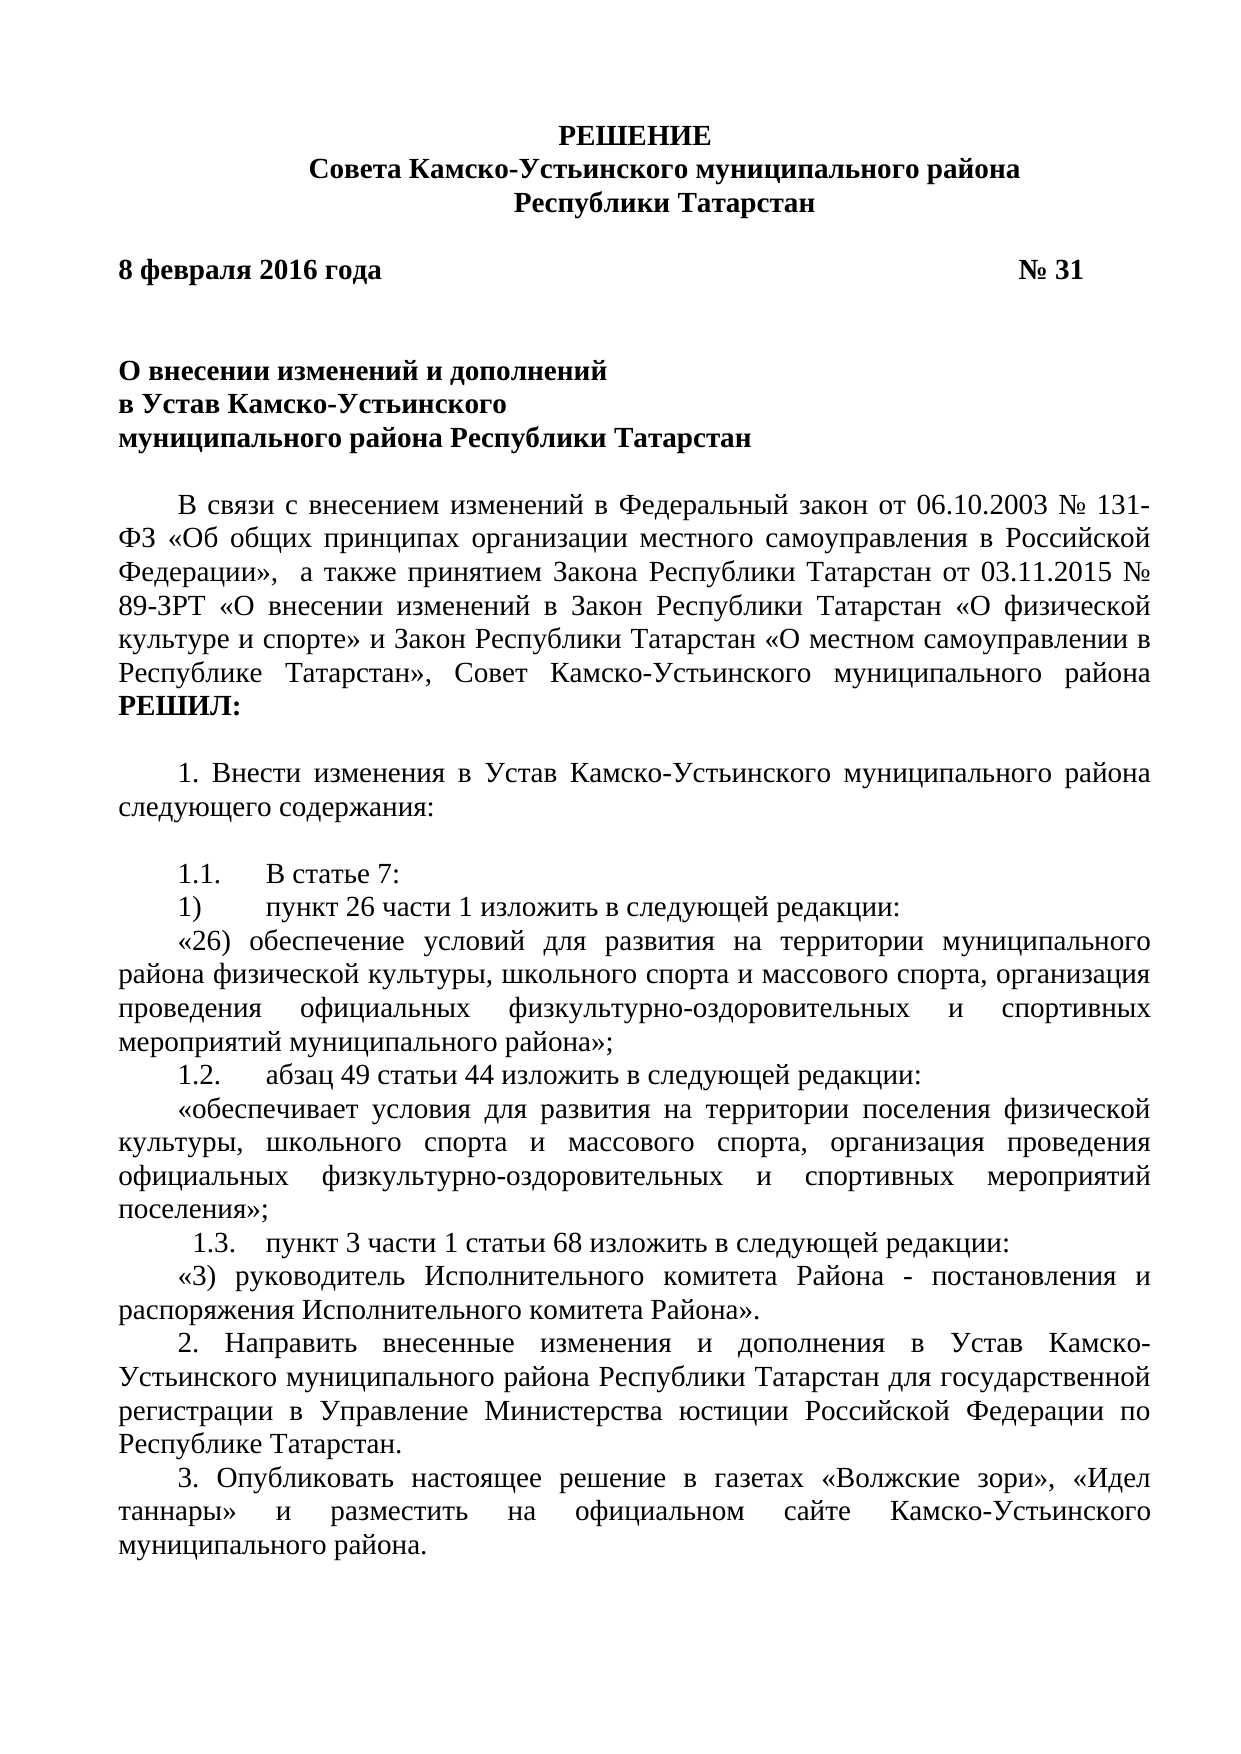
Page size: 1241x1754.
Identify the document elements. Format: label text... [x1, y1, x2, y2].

text В связи с внесением изменений в Федеральный закон от 06.10.2003 № 131-ФЗ «Об общих принципах организации местного самоуправления в Российской Федерации», а также принятием Закона Республики Татарстан от 03.11.2015 № 89-ЗРТ «О внесении изменений в Закон Республики Татарстан «О физической культуре и спорте» и Закон Республики Татарстан «О местном самоуправлении в Республике Татарстан», Совет Камско-Устьинского муниципального района РЕШИЛ: [118, 487, 1152, 722]
text 1. Внести изменения в Устав Камско-Устьинского муниципального района следующего содержания: [118, 755, 1152, 822]
list В статье 7: [118, 856, 1152, 889]
list пункт 26 части 1 изложить в следующей редакции: [118, 889, 1152, 923]
list пункт 3 части 1 статьи 68 изложить в следующей редакции: [192, 1225, 1152, 1258]
text «3) руководитель Исполнительного комитета Района - постановления и распоряжения Исполнительного комитета Района». [118, 1258, 1152, 1326]
text в Устав Камско-Устьинского [118, 386, 1152, 420]
text муниципального района Республики Татарстан [118, 420, 1152, 453]
list абзац 49 статьи 44 изложить в следующей редакции: [118, 1057, 1152, 1091]
text О внесении изменений и дополнений [118, 353, 1152, 386]
text Совета Камско-Устьинского муниципального района [118, 152, 1152, 185]
text «26) обеспечение условий для развития на территории муниципального района физической культуры, школьного спорта и массового спорта, организация проведения официальных физкультурно-оздоровительных и спортивных мероприятий муниципального района»; [118, 923, 1152, 1057]
text «обеспечивает условия для развития на территории поселения физической культуры, школьного спорта и массового спорта, организация проведения официальных физкультурно-оздоровительных и спортивных мероприятий поселения»; [118, 1091, 1152, 1225]
text 8 февраля 2016 года № 31 [118, 252, 1168, 286]
text Республики Татарстан [118, 185, 1152, 219]
text 3. Опубликовать настоящее решение в газетах «Волжские зори», «Идел таннары» и разместить на официальном сайте Камско-Устьинского муниципального района. [118, 1460, 1152, 1560]
text РЕШЕНИЕ [118, 118, 1152, 152]
text 2. Направить внесенные изменения и дополнения в Устав Камско-Устьинского муниципального района Республики Татарстан для государственной регистрации в Управление Министерства юстиции Российской Федерации по Республике Татарстан. [118, 1326, 1152, 1460]
